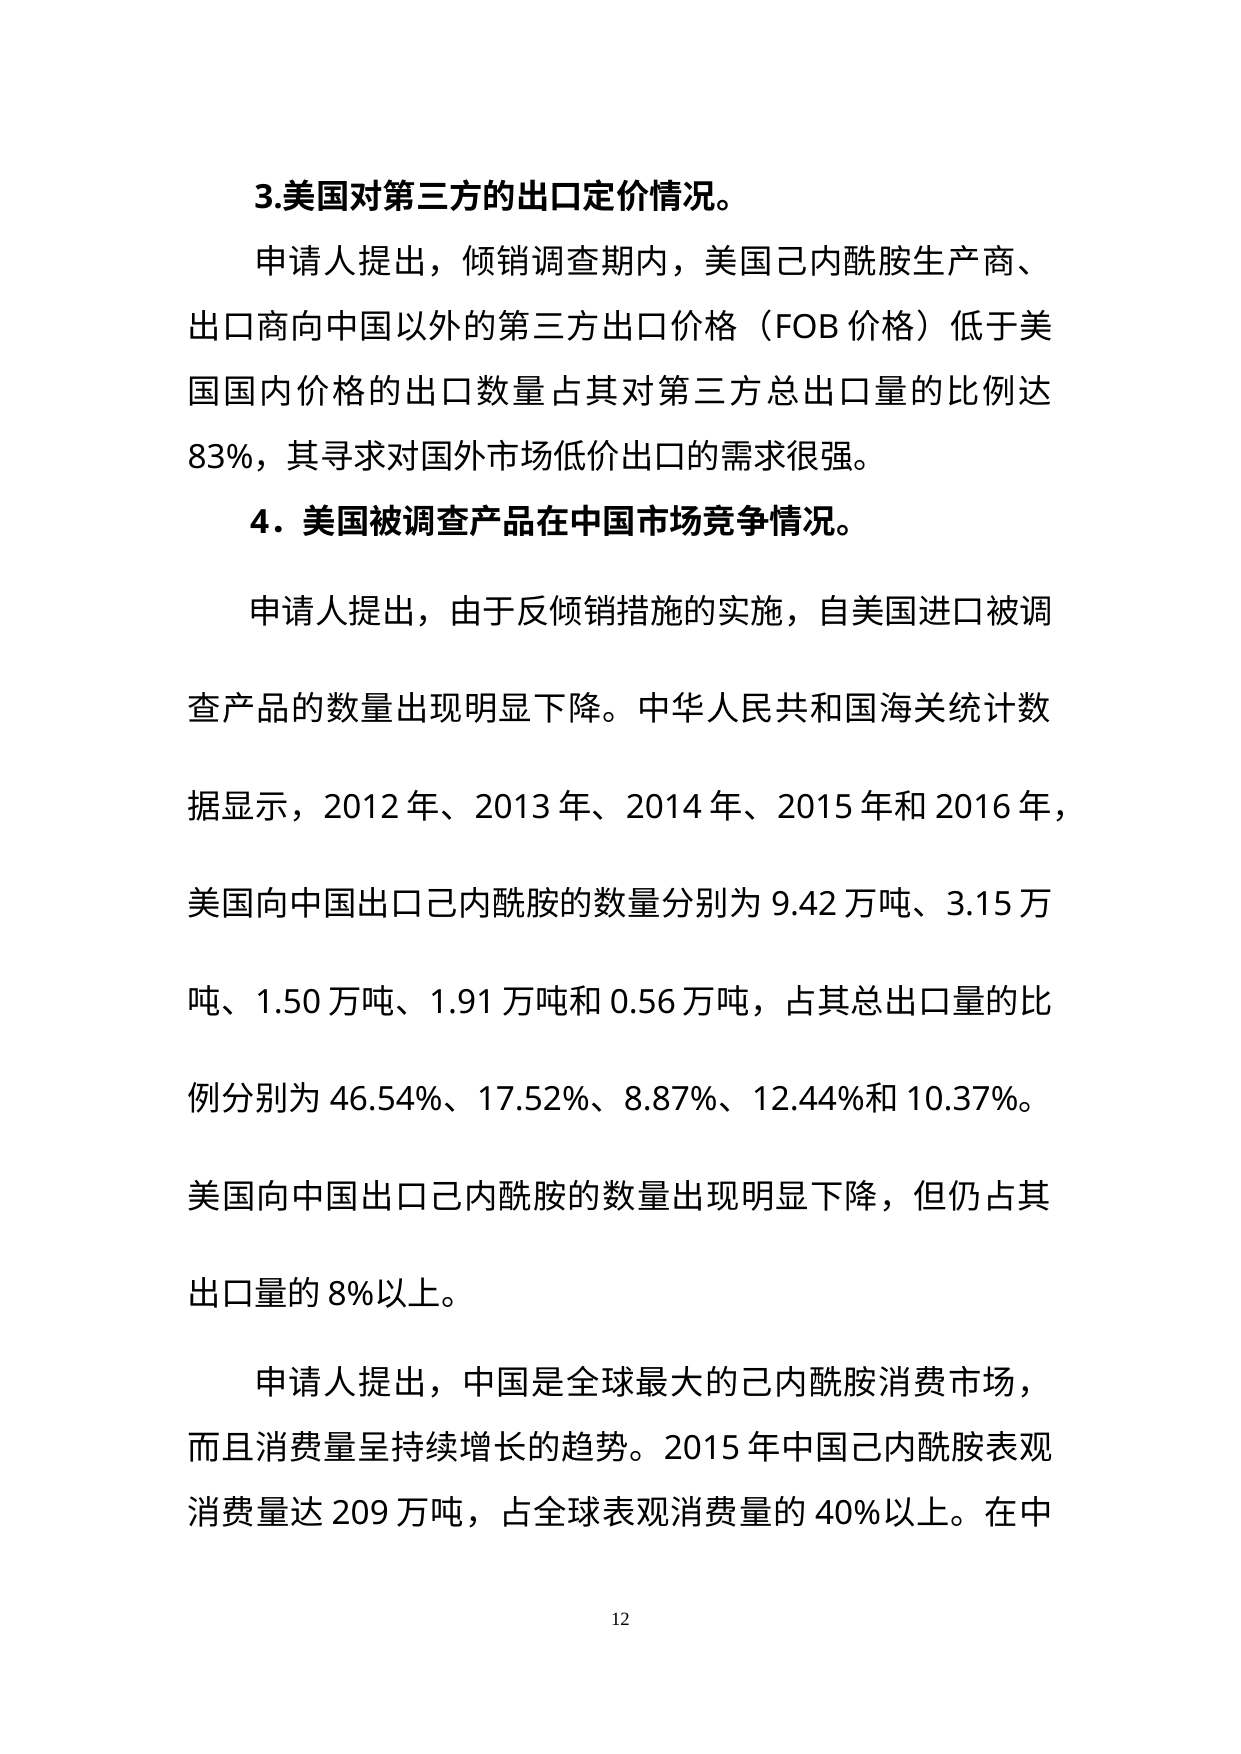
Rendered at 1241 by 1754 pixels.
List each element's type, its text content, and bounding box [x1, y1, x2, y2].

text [187, 1348, 1053, 1543]
text 4．美国被调查产品在中国市场竞争情况。 [187, 487, 1053, 552]
text 申请人提出，由于反倾销措施的实施，自美国进口被调查产品的数量出现明显下降。中华人民共和国海关统计数据显示，2012年、2013年、2014年、2015年和2016年，美国向中国出口己内酰胺的数量分别为9.42万吨、3.15万吨、1.50万吨、1.91万吨和0.56万吨，占其总出口量的比例分别为46.54%、17.52%、8.87%、12.44%和10.37%。美国向中国出口己内酰胺的数量出现明显下降，但仍占其出口量的8%以上。 [187, 576, 1053, 1324]
text 申请人提出，倾销调查期内，美国己内酰胺生产商、出口商向中国以外的第三方出口价格（FOB价格）低于美国国内价格的出口数量占其对第三方总出口量的比例达83%，其寻求对国外市场低价出口的需求很强。 [187, 227, 1053, 487]
text 3.美国对第三方的出口定价情况。 [187, 162, 1053, 227]
